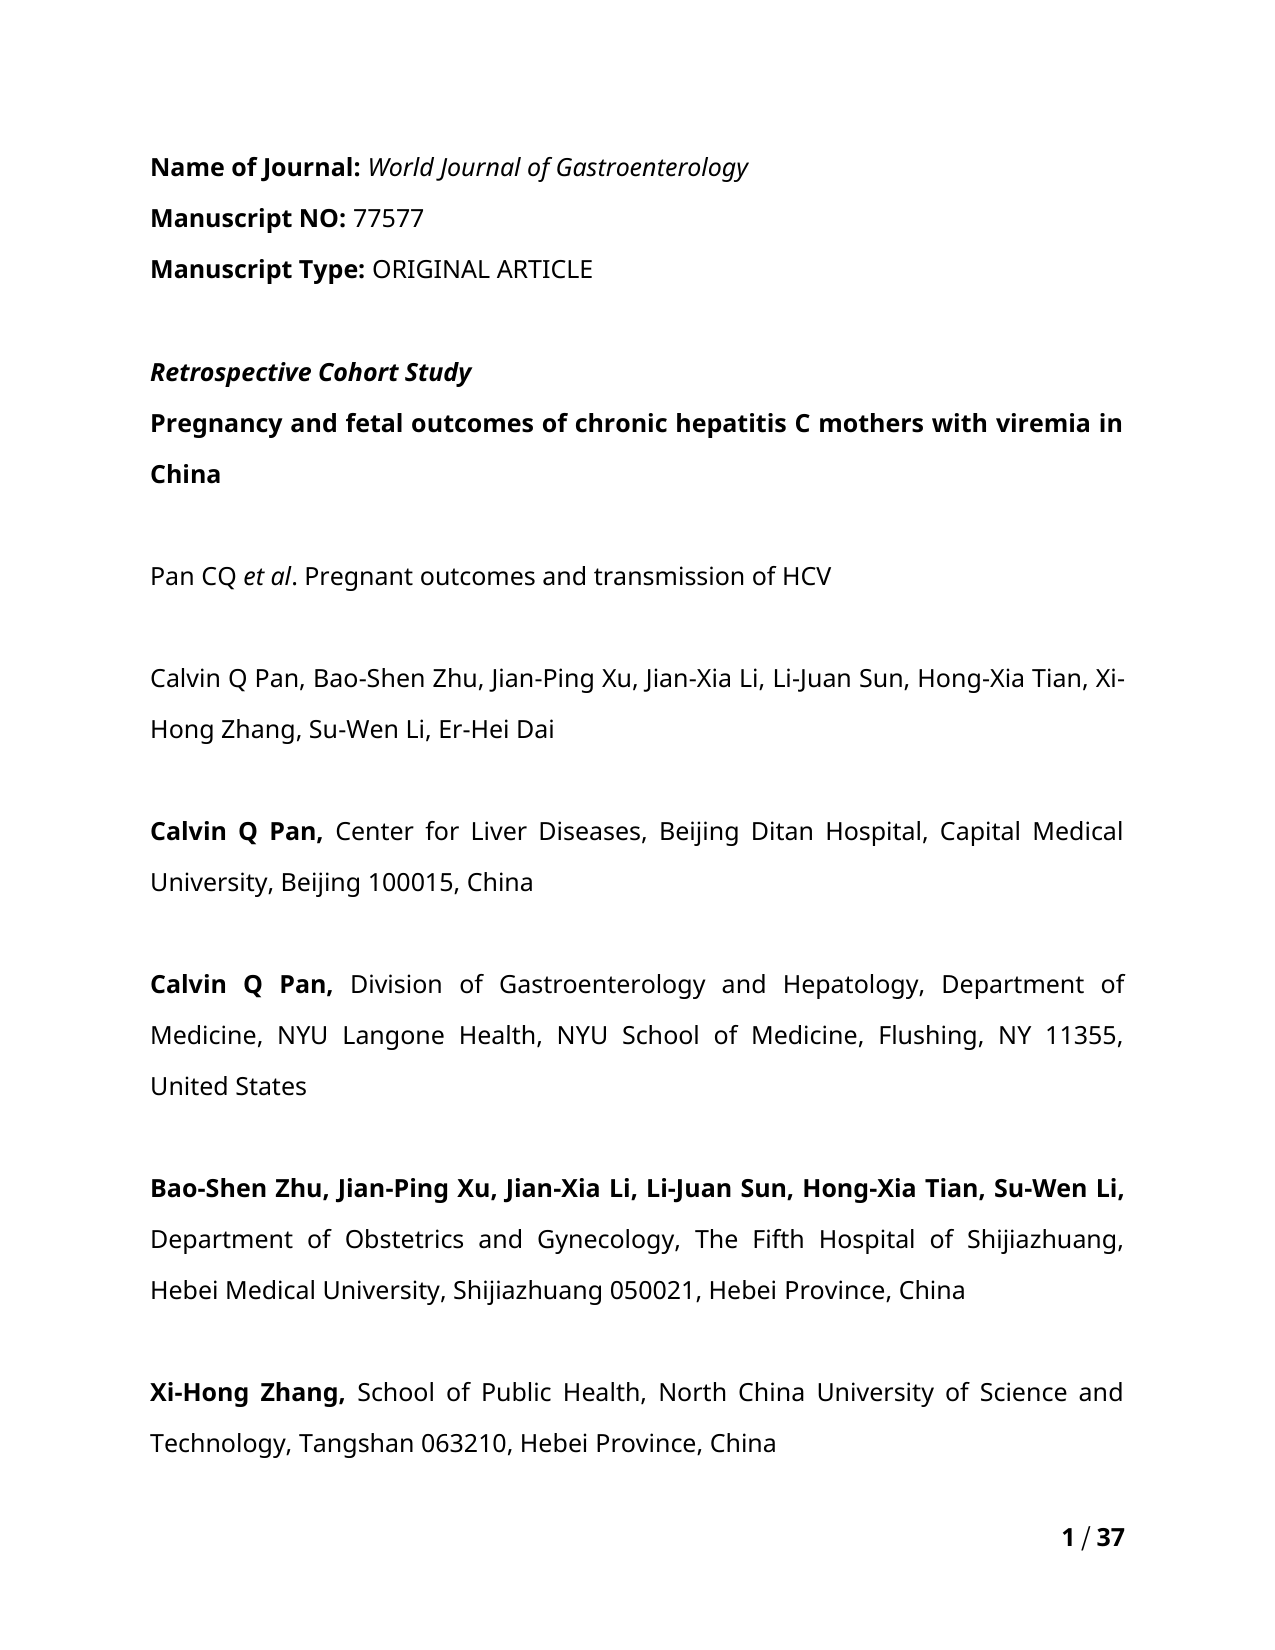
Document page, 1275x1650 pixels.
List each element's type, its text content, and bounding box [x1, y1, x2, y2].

text Name of Journal: World Journal of Gastroenterology [150, 150, 1125, 184]
text Calvin Q Pan, Center for Liver Diseases, Beijing Ditan Hospital, Capital Medical University, Beijing 100015, China [150, 813, 1125, 899]
text Calvin Q Pan, Division of Gastroenterology and Hepatology, Department of Medicine, NYU Langone Health, NYU School of Medicine, Flushing, NY 11355, United States [150, 967, 1125, 1103]
text Manuscript Type: ORIGINAL ARTICLE [150, 252, 1125, 286]
text Calvin Q Pan, Bao-Shen Zhu, Jian-Ping Xu, Jian-Xia Li, Li-Juan Sun, Hong-Xia Tian, Xi-Hong Zhang, Su-Wen Li, Er-Hei Dai [150, 660, 1125, 746]
text Retrospective Cohort Study [150, 354, 1125, 388]
text Pregnancy and fetal outcomes of chronic hepatitis C mothers with viremia in China [150, 405, 1125, 490]
text Xi-Hong Zhang, School of Public Health, North China University of Science and Technology, Tangshan 063210, Hebei Province, China [150, 1375, 1125, 1460]
text Bao-Shen Zhu, Jian-Ping Xu, Jian-Xia Li, Li-Juan Sun, Hong-Xia Tian, Su-Wen Li, Department of Obstetrics and Gynecology, The Fifth Hospital of Shijiazhuang, Hebei Medical University, Shijiazhuang 050021, Hebei Province, China [150, 1171, 1125, 1307]
text Pan CQ et al. Pregnant outcomes and transmission of HCV [150, 558, 1125, 592]
text Manuscript NO: 77577 [150, 201, 1125, 235]
